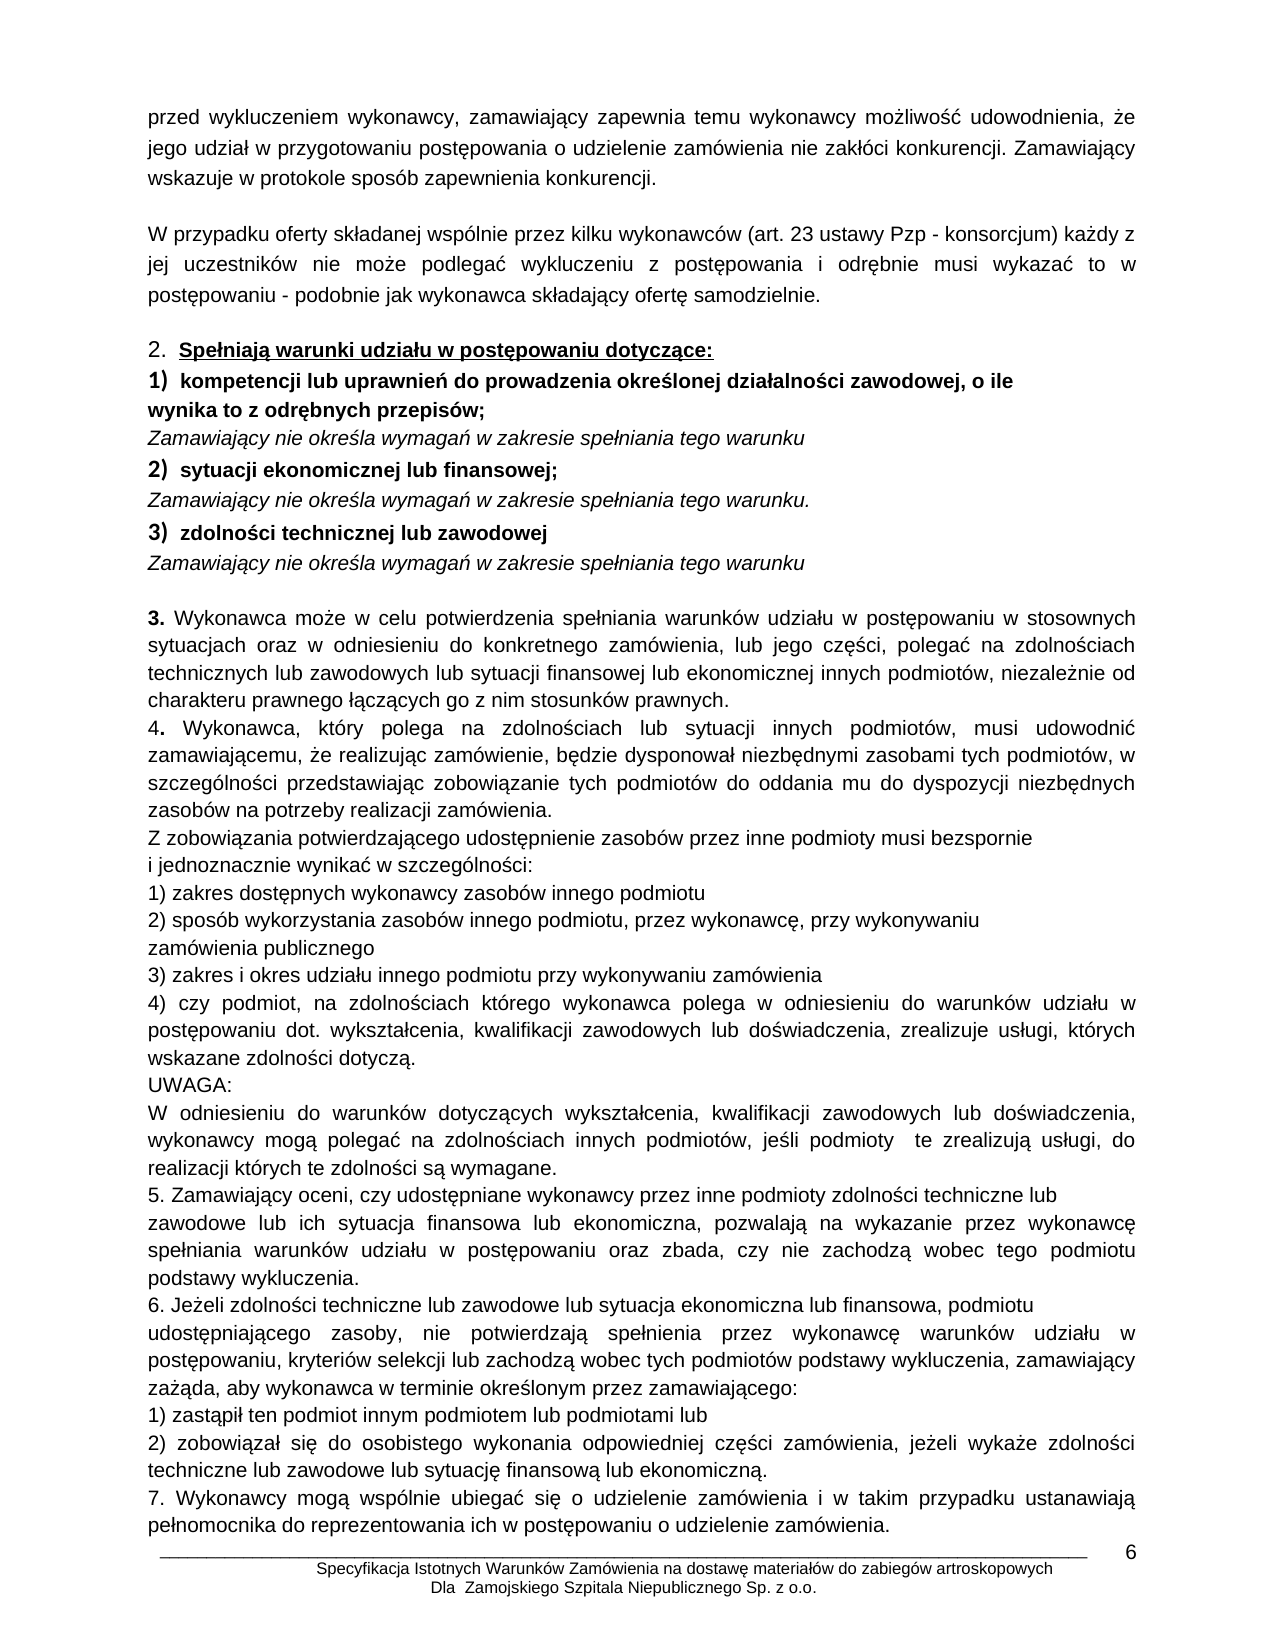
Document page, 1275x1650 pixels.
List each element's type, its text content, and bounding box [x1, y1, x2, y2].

text 6. Jeżeli zdolności techniczne lub zawodowe lub sytuacja ekonomiczna lub finansowa, podmiotu [148, 1293, 1137, 1317]
text 4. Wykonawca, który polega na zdolnościach lub sytuacji innych podmiotów, musi udowodnić zamawiającemu, że realizując zamówienie, będzie dysponował niezbędnymi zasobami tych podmiotów, w szczególności przedstawiając zobowiązanie tych podmiotów do oddania mu do dyspozycji niezbędnych zasobów na potrzeby realizacji zamówienia. [148, 716, 1137, 822]
text Zamawiający nie określa wymagań w zakresie spełniania tego warunku [148, 551, 1137, 574]
text W odniesieniu do warunków dotyczących wykształcenia, kwalifikacji zawodowych lub doświadczenia, wykonawcy mogą polegać na zdolnościach innych podmiotów, jeśli podmioty te zrealizują usługi, do realizacji których te zdolności są wymagane. [148, 1101, 1137, 1179]
list Spełniają warunki udziału w postępowaniu dotyczące: [148, 333, 1137, 364]
text 3) zakres i okres udziału innego podmiotu przy wykonywaniu zamówienia [148, 963, 1137, 987]
text 2) zobowiązał się do osobistego wykonania odpowiedniej części zamówienia, jeżeli wykaże zdolności techniczne lub zawodowe lub sytuację finansową lub ekonomiczną. [148, 1431, 1137, 1482]
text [148, 100, 1137, 192]
list zdolności technicznej lub zawodowej [148, 516, 1137, 546]
text 3. Wykonawca może w celu potwierdzenia spełniania warunków udziału w postępowaniu w stosownych sytuacjach oraz w odniesieniu do konkretnego zamówienia, lub jego części, polegać na zdolnościach technicznych lub zawodowych lub sytuacji finansowej lub ekonomicznej innych podmiotów, niezależnie od charakteru prawnego łączących go z nim stosunków prawnych. [148, 606, 1137, 712]
text Z zobowiązania potwierdzającego udostępnienie zasobów przez inne podmioty musi bezspornie [148, 826, 1137, 849]
text udostępniającego zasoby, nie potwierdzają spełnienia przez wykonawcę warunków udziału w postępowaniu, kryteriów selekcji lub zachodzą wobec tych podmiotów podstawy wykluczenia, zamawiający zażąda, aby wykonawca w terminie określonym przez zamawiającego: [148, 1321, 1137, 1399]
text Zamawiający nie określa wymagań w zakresie spełniania tego warunku [148, 426, 1047, 449]
text 7. Wykonawcy mogą wspólnie ubiegać się o udzielenie zamówienia i w takim przypadku ustanawiają pełnomocnika do reprezentowania ich w postępowaniu o udzielenie zamówienia. [148, 1486, 1137, 1537]
text 2) sposób wykorzystania zasobów innego podmiotu, przez wykonawcę, przy wykonywaniu [148, 908, 1137, 932]
text 5. Zamawiający oceni, czy udostępniane wykonawcy przez inne podmioty zdolności techniczne lub [148, 1183, 1137, 1207]
text Zamawiający nie określa wymagań w zakresie spełniania tego warunku. [148, 488, 1137, 512]
text 1) zastąpił ten podmiot innym podmiotem lub podmiotami lub [148, 1403, 1137, 1427]
text zawodowe lub ich sytuacja finansowa lub ekonomiczna, pozwalają na wykazanie przez wykonawcę spełniania warunków udziału w postępowaniu oraz zbada, czy nie zachodzą wobec tego podmiotu podstawy wykluczenia. [148, 1211, 1137, 1289]
text i jednoznacznie wynikać w szczególności: [148, 853, 1137, 877]
text zamówienia publicznego [148, 936, 1137, 959]
text UWAGA: [148, 1073, 1137, 1097]
list sytuacji ekonomicznej lub finansowej; [148, 453, 1137, 484]
text 4) czy podmiot, na zdolnościach którego wykonawca polega w odniesieniu do warunków udziału w postępowaniu dot. wykształcenia, kwalifikacji zawodowych lub doświadczenia, zrealizuje usługi, których wskazane zdolności dotyczą. [148, 991, 1137, 1069]
list kompetencji lub uprawnień do prowadzenia określonej działalności zawodowej, o ile wynika to z odrębnych przepisów; [148, 364, 1047, 422]
text 1) zakres dostępnych wykonawcy zasobów innego podmiotu [148, 881, 1137, 904]
text W przypadku oferty składanej wspólnie przez kilku wykonawców (art. 23 ustawy Pzp - konsorcjum) każdy z jej uczestników nie może podlegać wykluczeniu z postępowania i odrębnie musi wykazać to w postępowaniu - podobnie jak wykonawca składający ofertę samodzielnie. [148, 217, 1137, 308]
